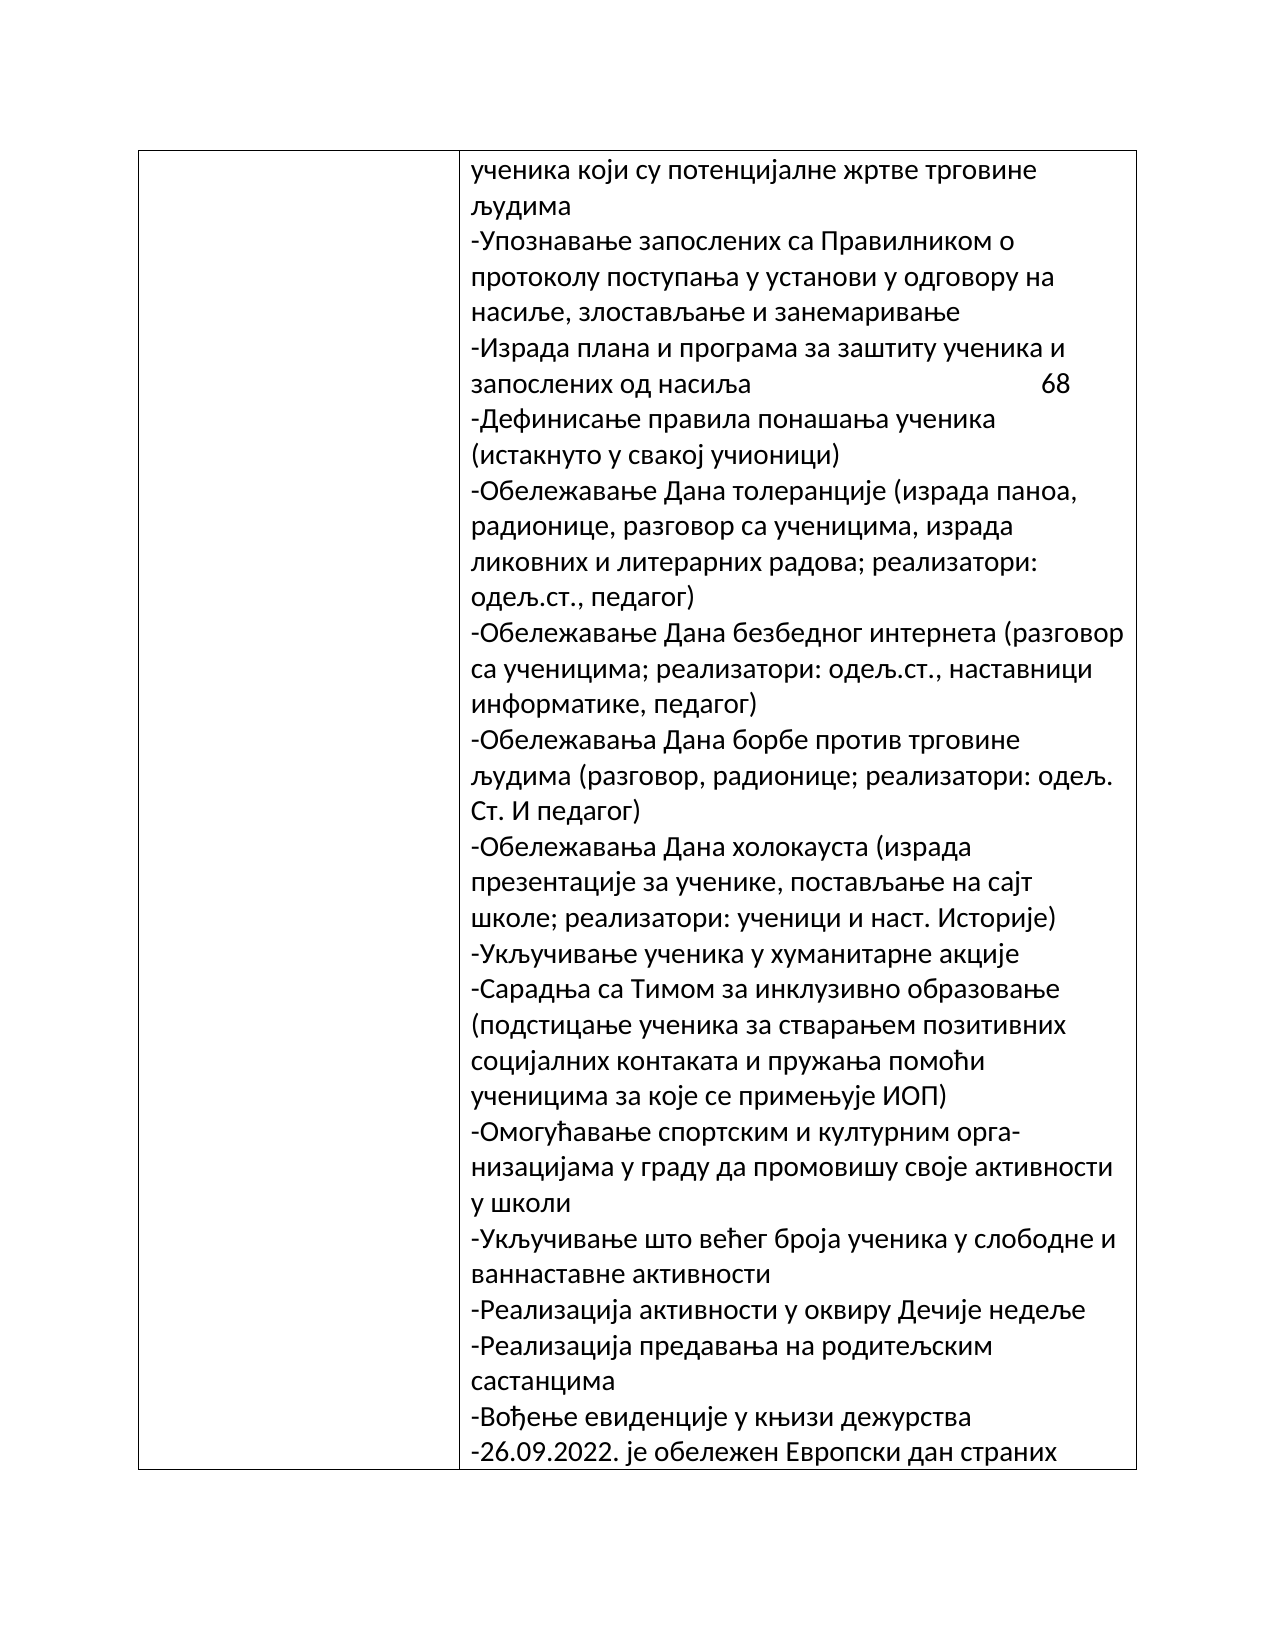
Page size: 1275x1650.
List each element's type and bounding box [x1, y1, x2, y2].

table_cell [139, 151, 459, 1469]
table_cell [460, 151, 1136, 1469]
